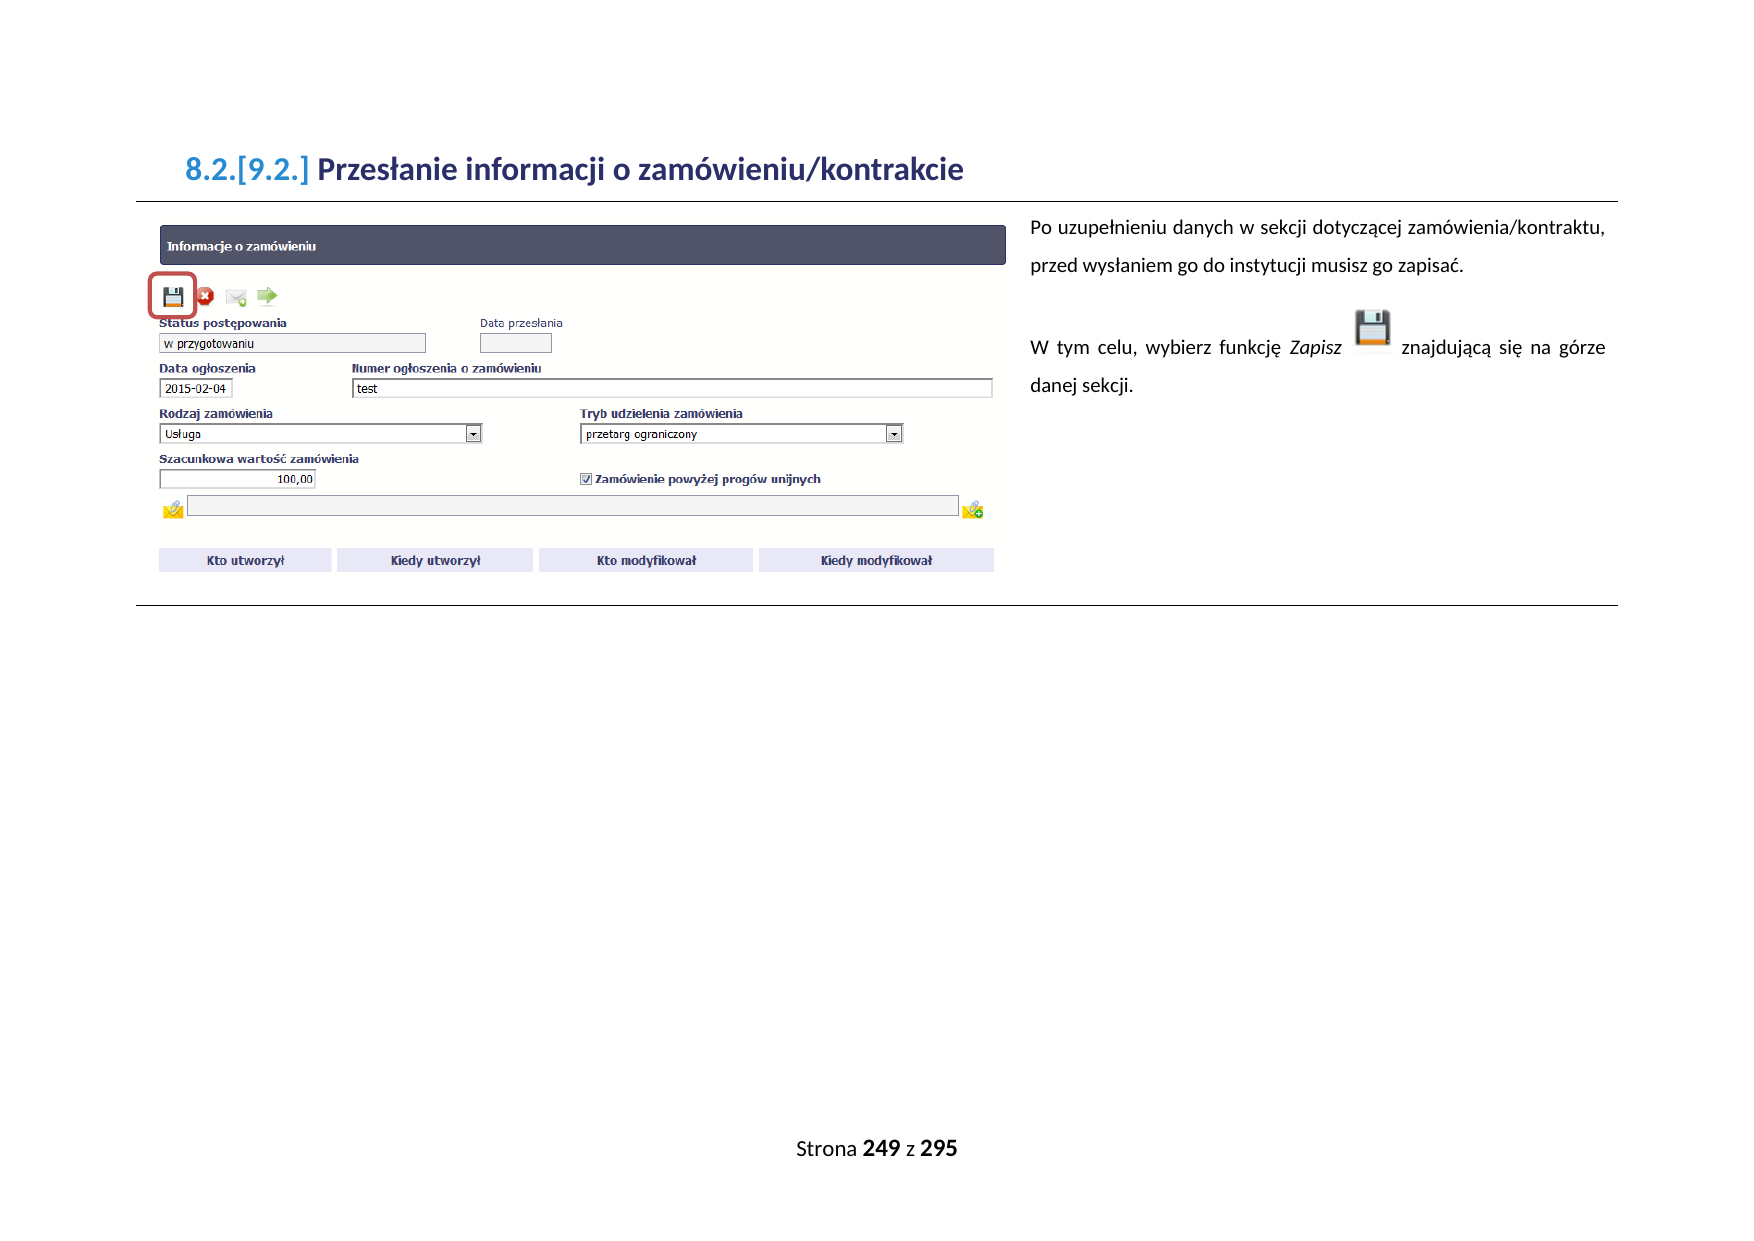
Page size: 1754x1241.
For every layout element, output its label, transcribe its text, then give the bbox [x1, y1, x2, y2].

subtitle Przesłanie informacji o zamówieniu/kontrakcie [185, 148, 1606, 188]
table_header Po uzupełnieniu danych w sekcji dotyczącej zamówienia/kontraktu, przed wysłaniem go do instytucji musisz go zapisać. W tym celu, wybierz funkcję Zapisz znajdującą się na górze danej sekcji. [1019, 202, 1618, 605]
picture [152, 276, 193, 315]
table_header [136, 202, 1019, 605]
picture [1349, 302, 1394, 355]
picture [147, 214, 1019, 580]
